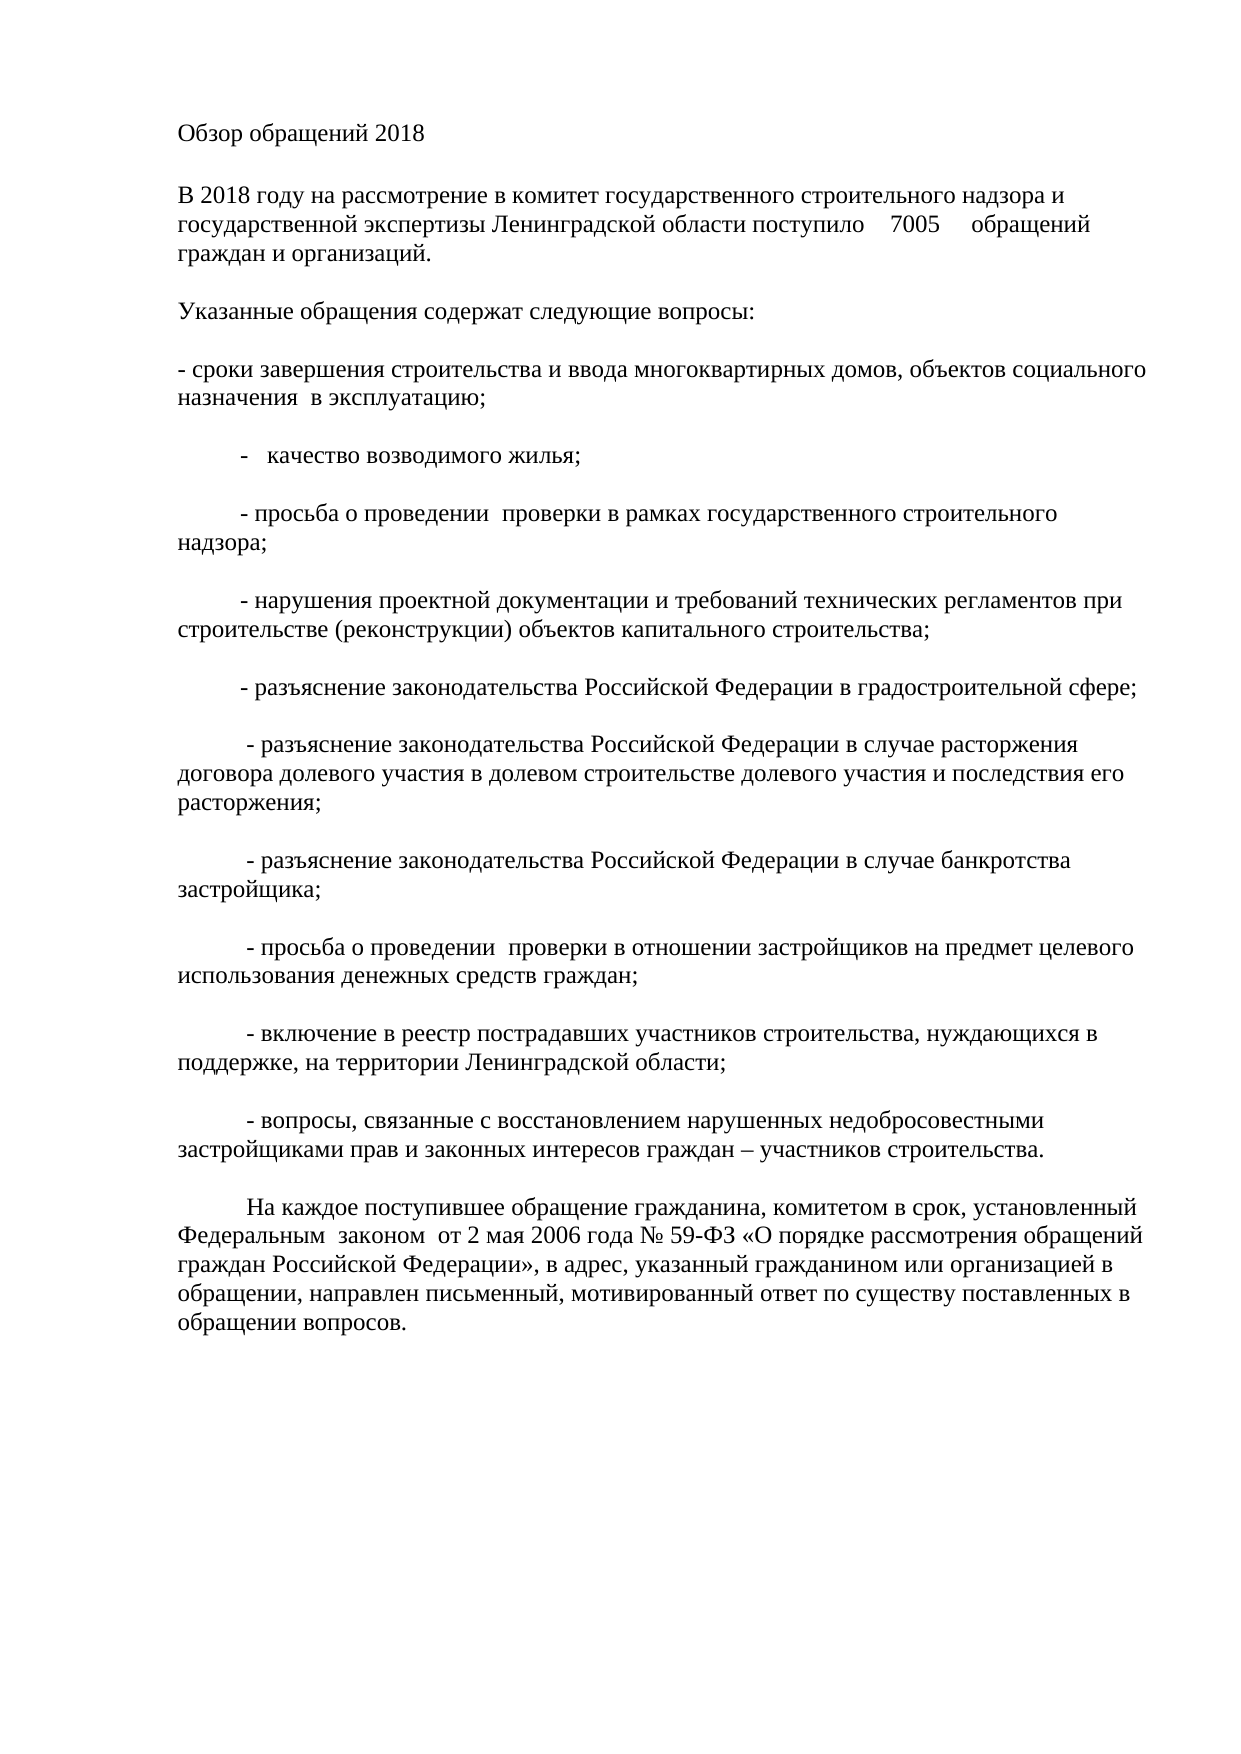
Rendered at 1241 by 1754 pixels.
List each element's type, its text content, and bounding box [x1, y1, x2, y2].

text Обзор обращений 2018 [177, 118, 1152, 147]
text - сроки завершения строительства и ввода многоквартирных домов, объектов социального назначения в эксплуатацию; [177, 354, 1152, 411]
text На каждое поступившее обращение гражданина, комитетом в срок, установленный Федеральным законом от 2 мая 2006 года № 59-ФЗ «О порядке рассмотрения обращений граждан Российской Федерации», в адрес, указанный гражданином или организацией в обращении, направлен письменный, мотивированный ответ по существу поставленных в обращении вопросов. [177, 1192, 1152, 1335]
text - качество возводимого жилья; [177, 440, 1152, 469]
text - нарушения проектной документации и требований технических регламентов при строительстве (реконструкции) объектов капитального строительства; [177, 585, 1152, 642]
text - разъяснение законодательства Российской Федерации в случае расторжения договора долевого участия в долевом строительстве долевого участия и последствия его расторжения; [177, 729, 1152, 816]
text Указанные обращения содержат следующие вопросы: [177, 296, 1152, 324]
text В 2018 году на рассмотрение в комитет государственного строительного надзора и государственной экспертизы Ленинградской области поступило 7005 обращений граждан и организаций. [177, 180, 1152, 267]
text - просьба о проведении проверки в отношении застройщиков на предмет целевого использования денежных средств граждан; [177, 932, 1152, 989]
text - разъяснение законодательства Российской Федерации в градостроительной сфере; [177, 672, 1152, 700]
text - разъяснение законодательства Российской Федерации в случае банкротства застройщика; [177, 845, 1152, 902]
text - просьба о проведении проверки в рамках государственного строительного надзора; [177, 498, 1152, 556]
text - включение в реестр пострадавших участников строительства, нуждающихся в поддержке, на территории Ленинградской области; [177, 1018, 1152, 1076]
text - вопросы, связанные с восстановлением нарушенных недобросовестными застройщиками прав и законных интересов граждан – участников строительства. [177, 1105, 1152, 1162]
